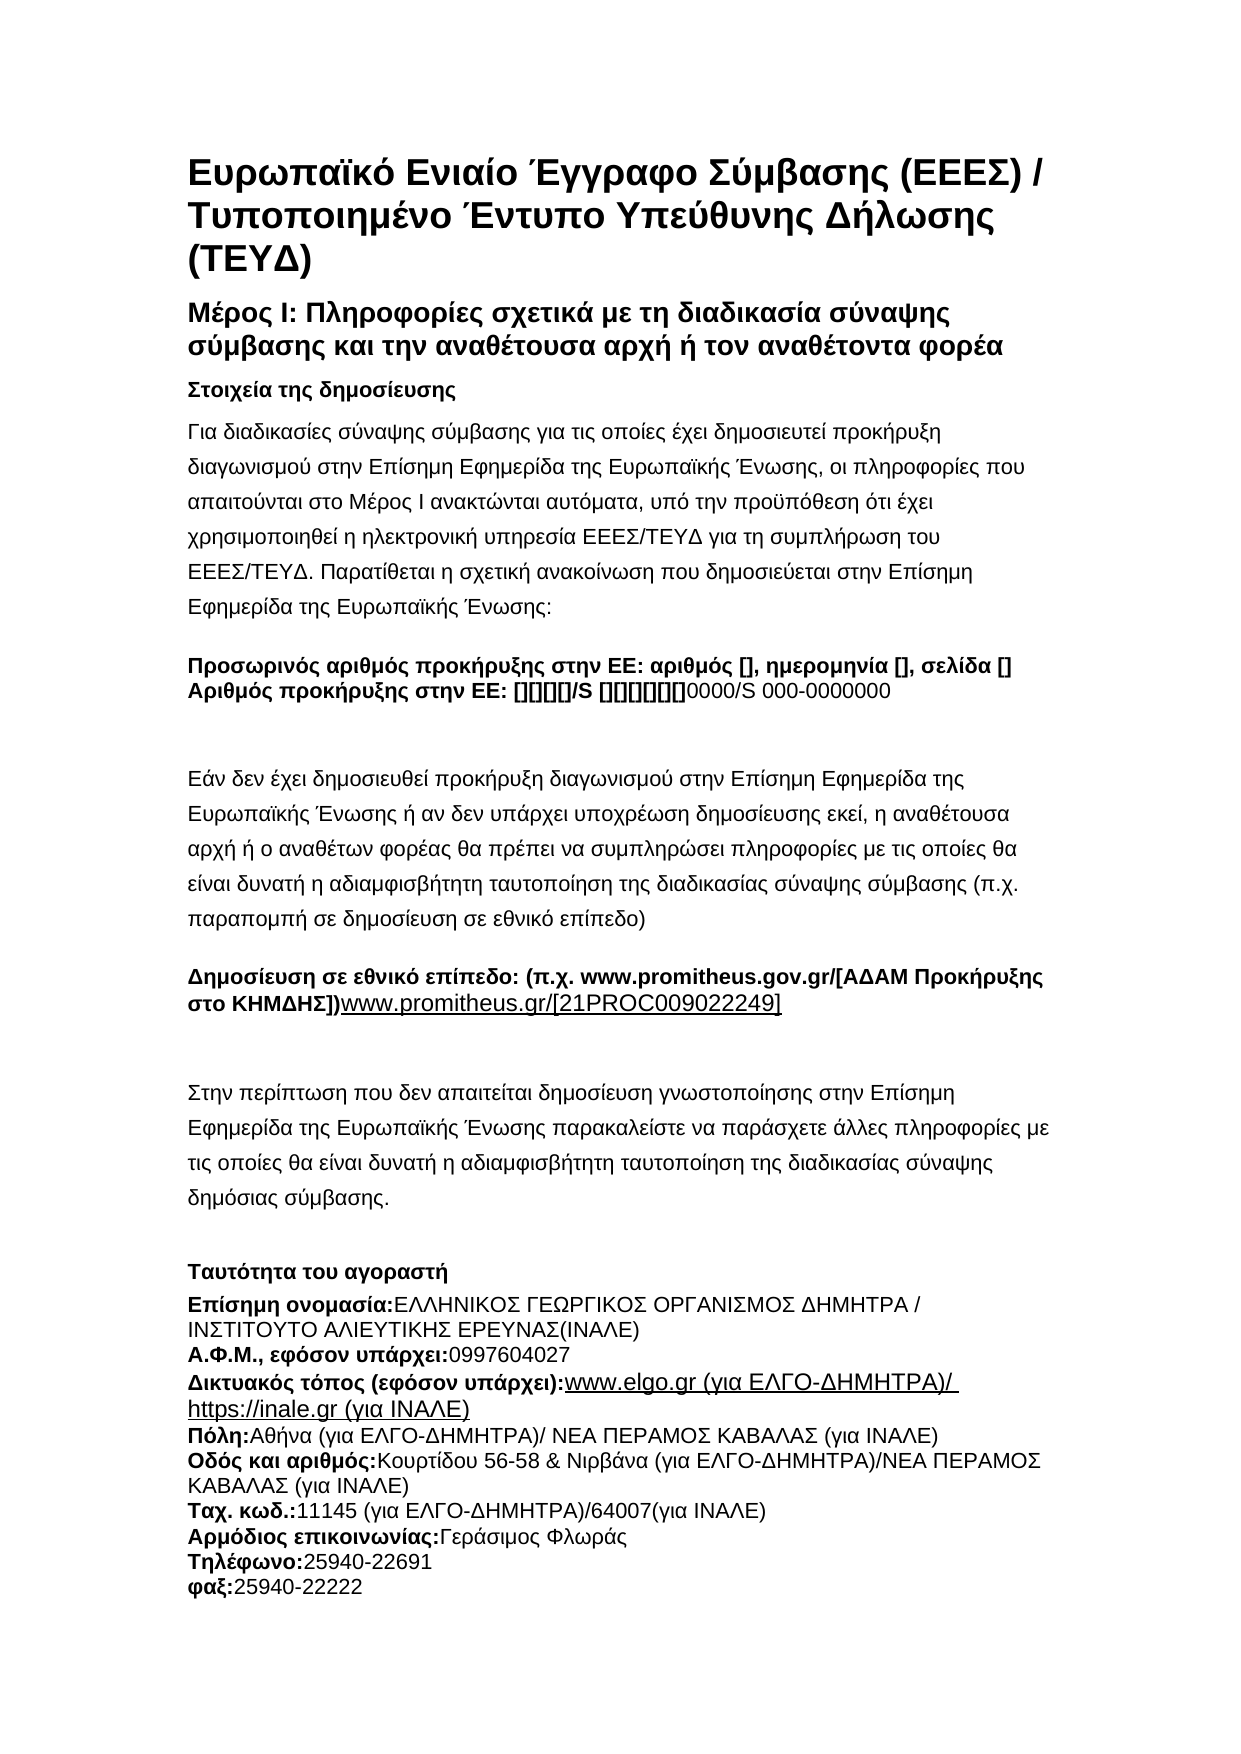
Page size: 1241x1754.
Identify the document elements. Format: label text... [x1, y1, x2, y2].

text Επίσημη ονομασία:ΕΛΛΗΝΙΚΟΣ ΓΕΩΡΓΙΚΟΣ ΟΡΓΑΝΙΣΜΟΣ ΔΗΜΗΤΡΑ / ΙΝΣΤΙΤΟΥΤΟ ΑΛΙΕΥΤΙΚΗΣ ΕΡΕΥΝΑΣ(ΙΝΑΛΕ) [187, 1292, 1053, 1342]
text Ευρωπαϊκό Ενιαίο Έγγραφο Σύμβασης (ΕΕΕΣ) / Τυποποιημένο Έντυπο Υπεύθυνης Δήλωσης (ΤΕΥΔ) [187, 150, 1053, 279]
text Ταυτότητα του αγοραστή [187, 1259, 1053, 1284]
text Α.Φ.Μ., εφόσον υπάρχει:0997604027 [187, 1342, 1053, 1367]
text Για διαδικασίες σύναψης σύμβασης για τις οποίες έχει δημοσιευτεί προκήρυξη διαγωνισμού στην Επίσημη Εφημερίδα της Ευρωπαϊκής Ένωσης, οι πληροφορίες που απαιτούνται στο Μέρος Ι ανακτώνται αυτόματα, υπό την προϋπόθεση ότι έχει χρησιμοποιηθεί η ηλεκτρονική υπηρεσία ΕΕΕΣ/ΤΕΥΔ για τη συμπλήρωση του ΕΕΕΣ/ΤΕΥΔ. Παρατίθεται η σχετική ανακοίνωση που δημοσιεύεται στην Επίσημη Εφημερίδα της Ευρωπαϊκής Ένωσης: [187, 409, 1053, 619]
text Ταχ. κωδ.:11145 (για ΕΛΓΟ-ΔΗΜΗΤΡΑ)/64007(για ΙΝΑΛΕ) [187, 1498, 1053, 1523]
text Δημοσίευση σε εθνικό επίπεδο: (π.χ. www.promitheus.gov.gr/[ΑΔΑΜ Προκήρυξης στο ΚΗΜΔΗΣ])www.promitheus.gr/[21PROC009022249] [187, 964, 1053, 1017]
text Αριθμός προκήρυξης στην ΕΕ: [][][][]/S [][][][][][]0000/S 000-0000000 [187, 678, 1053, 703]
text Πόλη:Αθήνα (για ΕΛΓΟ-ΔΗΜΗΤΡΑ)/ ΝΕΑ ΠΕΡΑΜΟΣ ΚΑΒΑΛΑΣ (για ΙΝΑΛΕ) [187, 1423, 1053, 1448]
text Εάν δεν έχει δημοσιευθεί προκήρυξη διαγωνισμού στην Επίσημη Εφημερίδα της Ευρωπαϊκής Ένωσης ή αν δεν υπάρχει υποχρέωση δημοσίευσης εκεί, η αναθέτουσα αρχή ή ο αναθέτων φορέας θα πρέπει να συμπληρώσει πληροφορίες με τις οποίες θα είναι δυνατή η αδιαμφισβήτητη ταυτοποίηση της διαδικασίας σύναψης σύμβασης (π.χ. παραπομπή σε δημοσίευση σε εθνικό επίπεδο) [187, 756, 1053, 931]
text Αρμόδιος επικοινωνίας:Γεράσιμος Φλωράς [187, 1523, 1053, 1549]
text Στοιχεία της δημοσίευσης [187, 376, 1053, 402]
text Οδός και αριθμός:Κουρτίδου 56-58 & Νιρβάνα (για ΕΛΓΟ-ΔΗΜΗΤΡΑ)/ΝΕΑ ΠΕΡΑΜΟΣ ΚΑΒΑΛΑΣ (για ΙΝΑΛΕ) [187, 1448, 1053, 1498]
text Τηλέφωνο:25940-22691 [187, 1549, 1053, 1574]
text Δικτυακός τόπος (εφόσον υπάρχει):www.elgo.gr (για ΕΛΓΟ-ΔΗΜΗΤΡΑ)/ https://inale.gr (για ΙΝΑΛΕ) [187, 1367, 1053, 1423]
text Προσωρινός αριθμός προκήρυξης στην ΕΕ: αριθμός [], ημερομηνία [], σελίδα [] [187, 652, 1053, 678]
text Μέρος Ι: Πληροφορίες σχετικά με τη διαδικασία σύναψης σύμβασης και την αναθέτουσα αρχή ή τον αναθέτοντα φορέα [187, 296, 1053, 361]
text φαξ:25940-22222 [187, 1574, 1053, 1599]
text Στην περίπτωση που δεν απαιτείται δημοσίευση γνωστοποίησης στην Επίσημη Εφημερίδα της Ευρωπαϊκής Ένωσης παρακαλείστε να παράσχετε άλλες πληροφορίες με τις οποίες θα είναι δυνατή η αδιαμφισβήτητη ταυτοποίηση της διαδικασίας σύναψης δημόσιας σύμβασης. [187, 1070, 1053, 1210]
